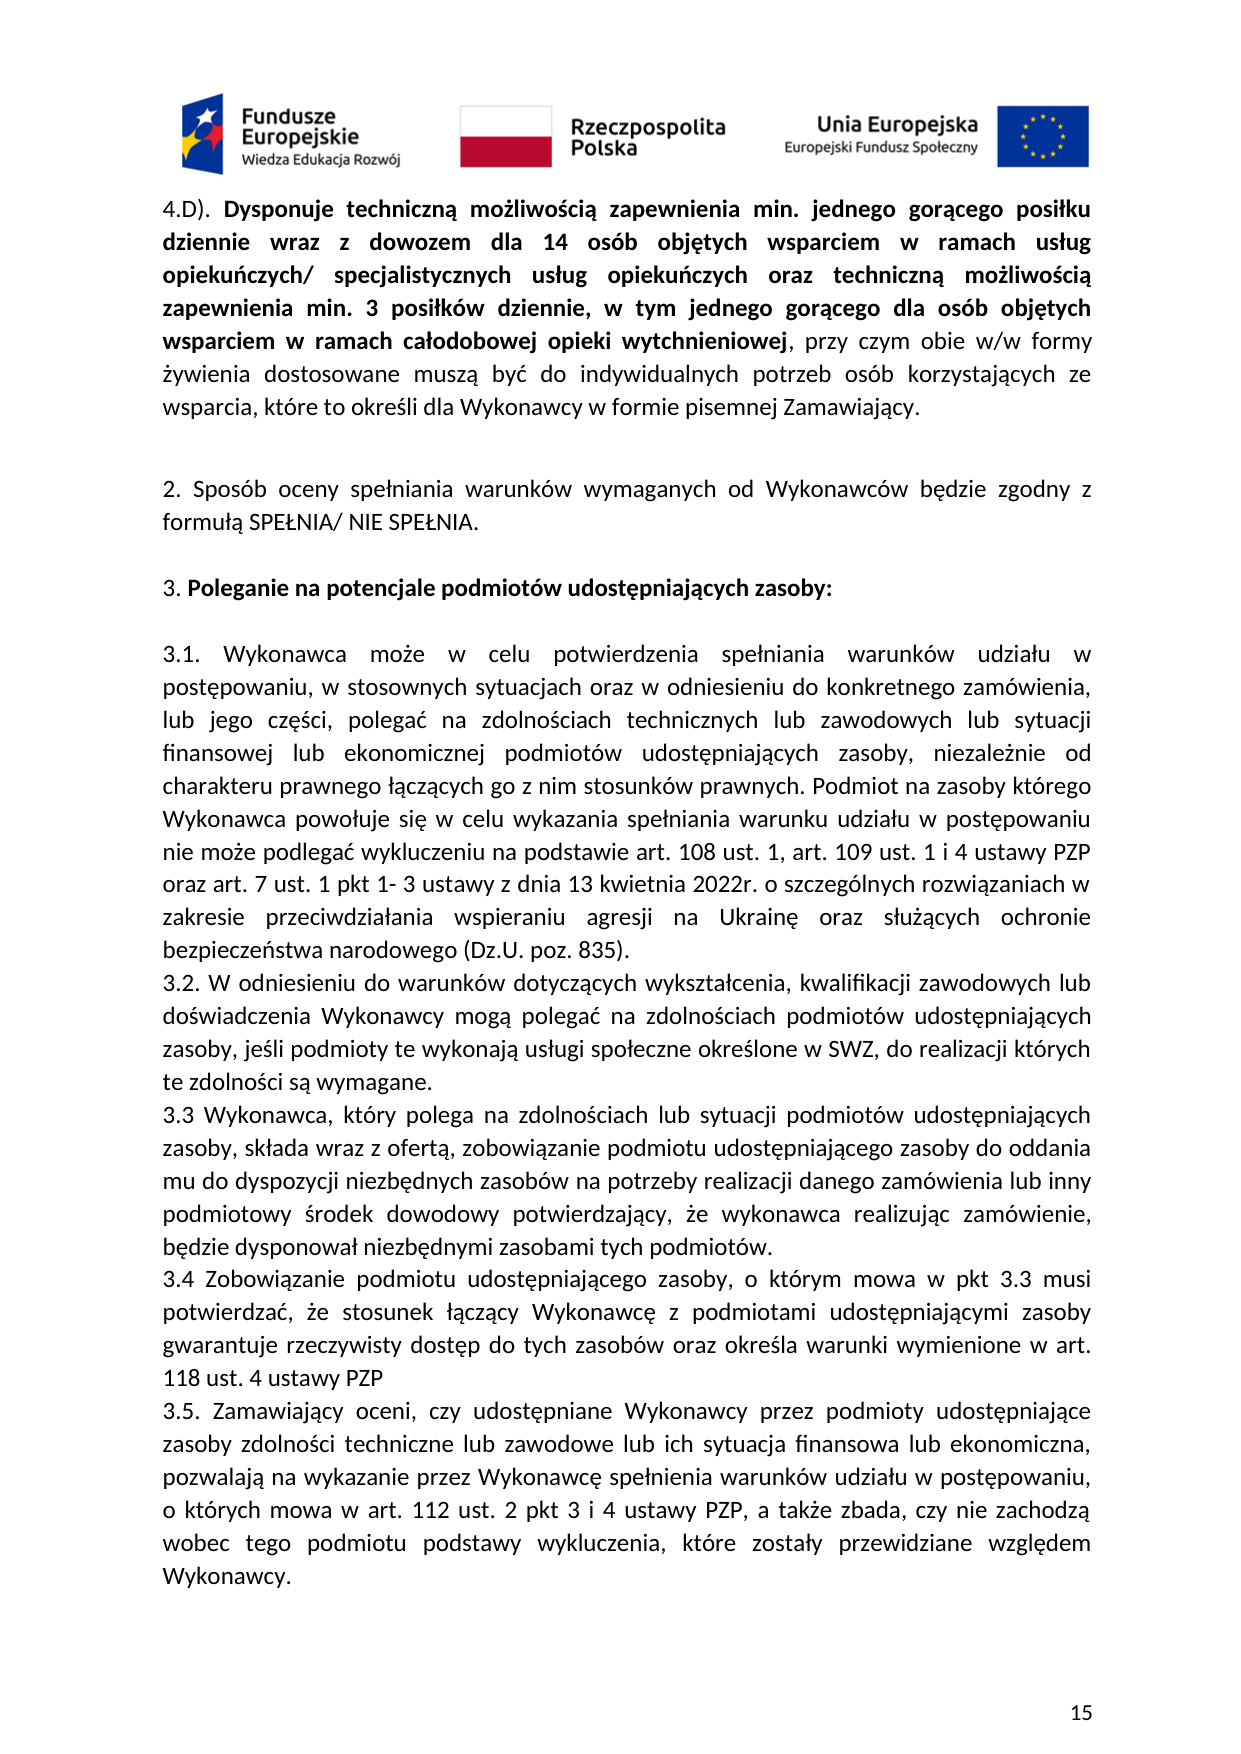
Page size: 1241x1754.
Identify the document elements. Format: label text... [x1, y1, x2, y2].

text 3.1. Wykonawca może w celu potwierdzenia spełniania warunków udziału w postępowaniu, w stosownych sytuacjach oraz w odniesieniu do konkretnego zamówienia, lub jego części, polegać na zdolnościach technicznych lub zawodowych lub sytuacji finansowej lub ekonomicznej podmiotów udostępniających zasoby, niezależnie od charakteru prawnego łączących go z nim stosunków prawnych. Podmiot na zasoby którego Wykonawca powołuje się w celu wykazania spełniania warunku udziału w postępowaniu nie może podlegać wykluczeniu na podstawie art. 108 ust. 1, art. 109 ust. 1 i 4 ustawy PZP oraz art. 7 ust. 1 pkt 1- 3 ustawy z dnia 13 kwietnia 2022r. o szczególnych rozwiązaniach w zakresie przeciwdziałania wspieraniu agresji na Ukrainę oraz służących ochronie bezpieczeństwa narodowego (Dz.U. poz. 835). [162, 638, 1093, 965]
text 3.5. Zamawiający oceni, czy udostępniane Wykonawcy przez podmioty udostępniające zasoby zdolności techniczne lub zawodowe lub ich sytuacja finansowa lub ekonomiczna, pozwalają na wykazanie przez Wykonawcę spełnienia warunków udziału w postępowaniu, o których mowa w art. 112 ust. 2 pkt 3 i 4 ustawy PZP, a także zbada, czy nie zachodzą wobec tego podmiotu podstawy wykluczenia, które zostały przewidziane względem Wykonawcy. [162, 1395, 1093, 1590]
text 3.4 Zobowiązanie podmiotu udostępniającego zasoby, o którym mowa w pkt 3.3 musi potwierdzać, że stosunek łączący Wykonawcę z podmiotami udostępniającymi zasoby gwarantuje rzeczywisty dostęp do tych zasobów oraz określa warunki wymienione w art. 118 ust. 4 ustawy PZP [162, 1263, 1093, 1393]
text 4.D). Dysponuje techniczną możliwością zapewnienia min. jednego gorącego posiłku dziennie wraz z dowozem dla 14 osób objętych wsparciem w ramach usług opiekuńczych/ specjalistycznych usług opiekuńczych oraz techniczną możliwością zapewnienia min. 3 posiłków dziennie, w tym jednego gorącego dla osób objętych wsparciem w ramach całodobowej opieki wytchnieniowej, przy czym obie w/w formy żywienia dostosowane muszą być do indywidualnych potrzeb osób korzystających ze wsparcia, które to określi dla Wykonawcy w formie pisemnej Zamawiający. [162, 194, 1093, 422]
text 3.3 Wykonawca, który polega na zdolnościach lub sytuacji podmiotów udostępniających zasoby, składa wraz z ofertą, zobowiązanie podmiotu udostępniającego zasoby do oddania mu do dyspozycji niezbędnych zasobów na potrzeby realizacji danego zamówienia lub inny podmiotowy środek dowodowy potwierdzający, że wykonawca realizując zamówienie, będzie dysponował niezbędnymi zasobami tych podmiotów. [162, 1099, 1093, 1261]
text 3.2. W odniesieniu do warunków dotyczących wykształcenia, kwalifikacji zawodowych lub doświadczenia Wykonawcy mogą polegać na zdolnościach podmiotów udostępniających zasoby, jeśli podmioty te wykonają usługi społeczne określone w SWZ, do realizacji których te zdolności są wymagane. [162, 967, 1093, 1097]
text 2. Sposób oceny spełniania warunków wymaganych od Wykonawców będzie zgodny z formułą SPEŁNIA/ NIE SPEŁNIA. [162, 473, 1093, 537]
text 3. Poleganie na potencjale podmiotów udostępniających zasoby: [162, 572, 1093, 603]
